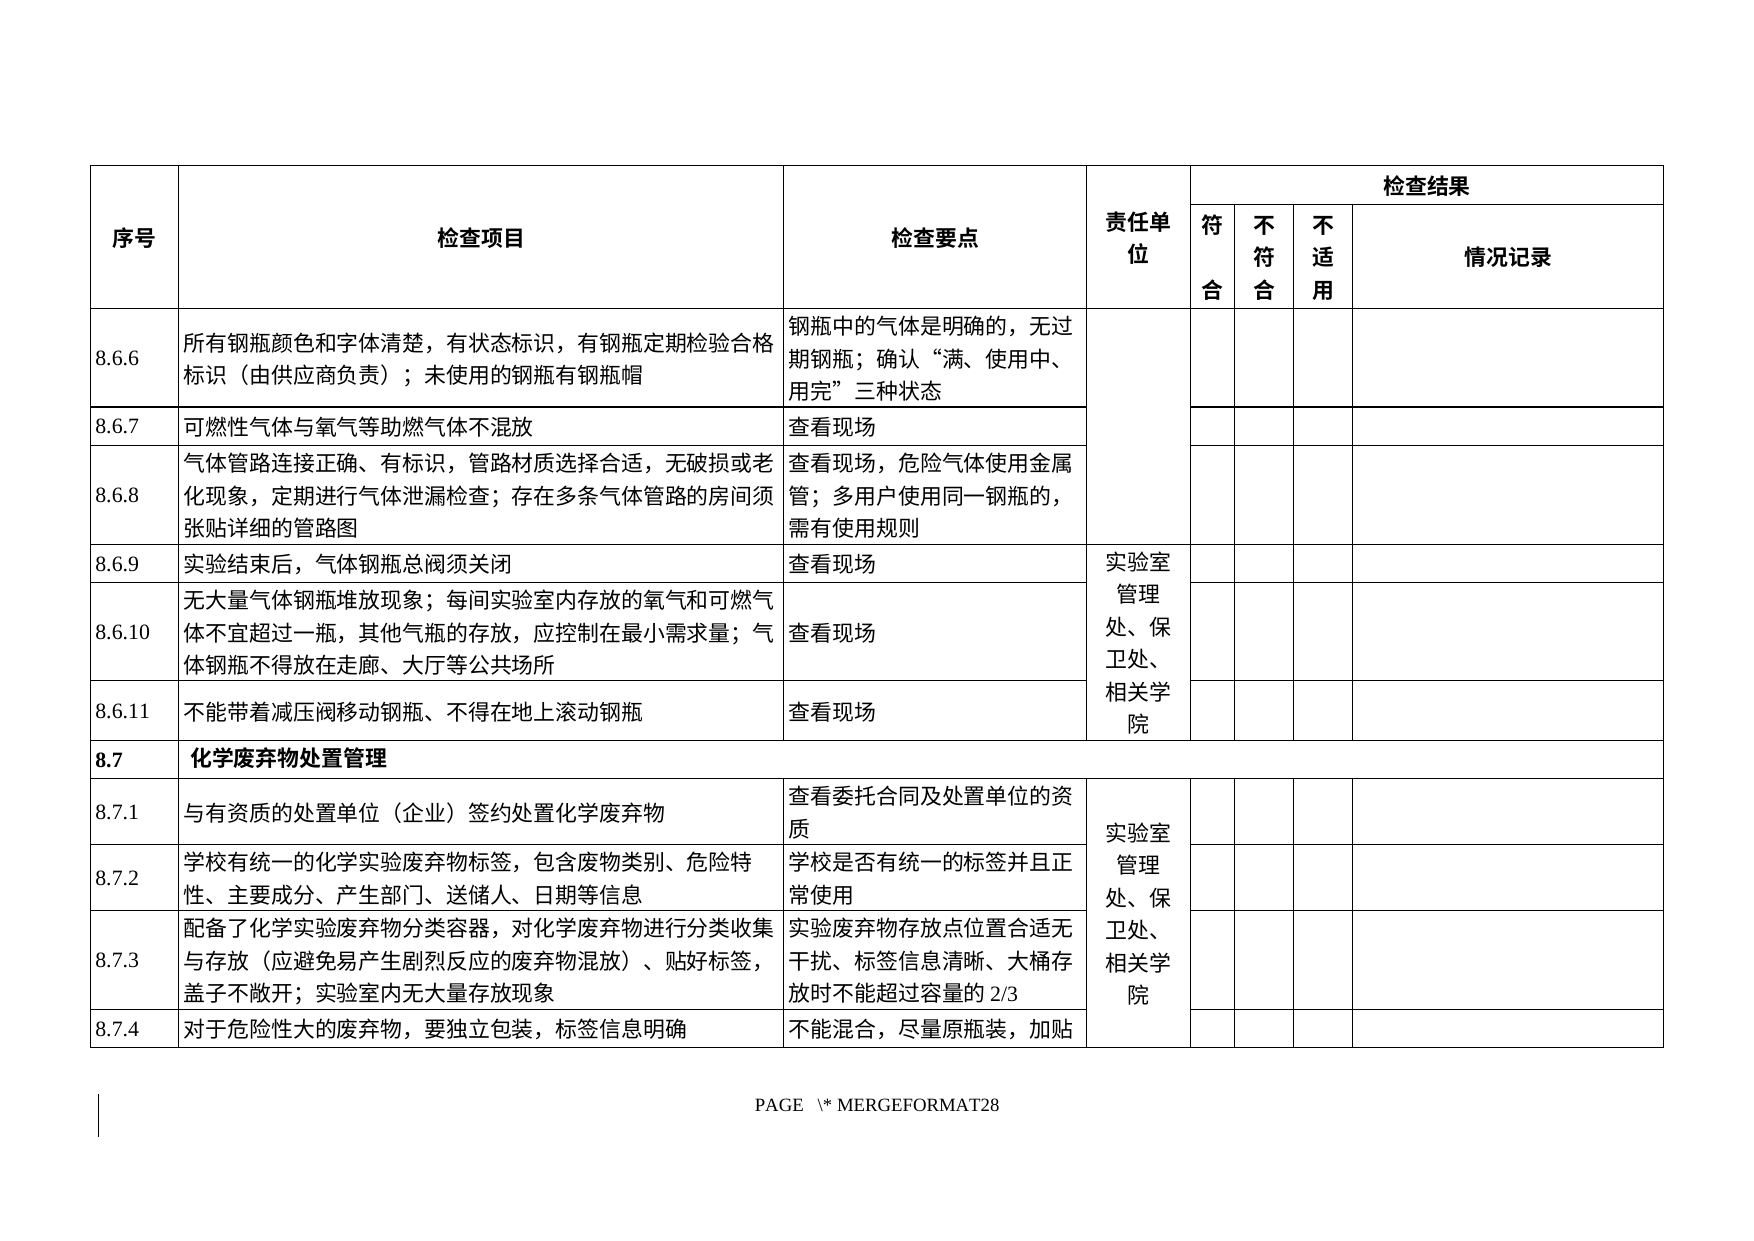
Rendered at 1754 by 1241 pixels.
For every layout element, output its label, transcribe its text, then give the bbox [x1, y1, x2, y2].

table_cell 8.7.3 [91, 911, 178, 1008]
table_cell 对于危险性大的废弃物，要独立包装，标签信息明确 [179, 1010, 783, 1047]
table_cell 学校有统一的化学实验废弃物标签，包含废物类别、危险特性、主要成分、产生部门、送储人、日期等信息 [179, 845, 783, 910]
table_cell 实验室管理处、保卫处、相关学院 [1087, 545, 1190, 739]
table_cell 查看现场 [784, 583, 1086, 680]
table_cell [1235, 545, 1293, 582]
table_cell [1353, 408, 1663, 445]
table_cell [1353, 545, 1663, 582]
table_cell [1294, 309, 1352, 406]
table_cell 8.7.1 [91, 779, 178, 844]
table_cell 实验结束后，气体钢瓶总阀须关闭 [179, 545, 783, 582]
table_cell 实验室管理处、保卫处、相关学院 [1087, 779, 1190, 1047]
table_cell [1294, 446, 1352, 543]
table_cell 8.7.4 [91, 1010, 178, 1047]
table_cell 化学废弃物处置管理 [179, 741, 1663, 778]
table_cell [1294, 681, 1352, 739]
table_cell 情况记录 [1353, 205, 1663, 308]
table_cell [1235, 446, 1293, 543]
table_header 序号 [91, 166, 178, 308]
table_cell [1294, 845, 1352, 910]
table_cell 配备了化学实验废弃物分类容器，对化学废弃物进行分类收集与存放（应避免易产生剧烈反应的废弃物混放）、贴好标签，盖子不敞开；实验室内无大量存放现象 [179, 911, 783, 1008]
table_cell [1353, 911, 1663, 1008]
table_header 检查结果 [1191, 166, 1663, 203]
table_cell [1235, 583, 1293, 680]
table_cell [1191, 681, 1234, 739]
table_cell [1353, 583, 1663, 680]
table_cell [1191, 545, 1234, 582]
table_cell 8.6.11 [91, 681, 178, 739]
table_cell 不 适 用 [1294, 205, 1352, 308]
table_cell 8.7.2 [91, 845, 178, 910]
table_cell [1294, 408, 1352, 445]
table_cell [1235, 779, 1293, 844]
table_cell 可燃性气体与氧气等助燃气体不混放 [179, 408, 783, 445]
table_cell 与有资质的处置单位（企业）签约处置化学废弃物 [179, 779, 783, 844]
table_cell [1353, 779, 1663, 844]
table_cell 气体管路连接正确、有标识，管路材质选择合适，无破损或老化现象，定期进行气体泄漏检查；存在多条气体管路的房间须张贴详细的管路图 [179, 446, 783, 543]
table_cell 8.7 [91, 741, 178, 778]
table_cell 所有钢瓶颜色和字体清楚，有状态标识，有钢瓶定期检验合格标识（由供应商负责）；未使用的钢瓶有钢瓶帽 [179, 309, 783, 406]
table_cell [1235, 408, 1293, 445]
table_cell 查看现场 [784, 408, 1086, 445]
table_cell 8.6.7 [91, 408, 178, 445]
table_cell [1353, 845, 1663, 910]
table_cell 不 符 合 [1235, 205, 1293, 308]
table_cell [1191, 911, 1234, 1008]
table_cell 不能带着减压阀移动钢瓶、不得在地上滚动钢瓶 [179, 681, 783, 739]
table_cell 查看现场 [784, 545, 1086, 582]
table_cell 查看现场，危险气体使用金属管；多用户使用同一钢瓶的，需有使用规则 [784, 446, 1086, 543]
table_cell [1294, 911, 1352, 1008]
table_cell [1235, 309, 1293, 406]
table_cell 查看委托合同及处置单位的资质 [784, 779, 1086, 844]
table_header 检查项目 [179, 166, 783, 308]
table_cell 学校是否有统一的标签并且正常使用 [784, 845, 1086, 910]
table_cell 符 合 [1191, 205, 1234, 308]
table_cell [1191, 583, 1234, 680]
table_cell [1294, 779, 1352, 844]
table_cell [1294, 583, 1352, 680]
table_cell [1235, 845, 1293, 910]
table_cell [1353, 1010, 1663, 1047]
table_cell [1353, 309, 1663, 406]
table_cell [1191, 1010, 1234, 1047]
table_cell [1191, 845, 1234, 910]
table_cell 8.6.6 [91, 309, 178, 406]
table_cell [1191, 446, 1234, 543]
table_cell 不能混合，尽量原瓶装，加贴废弃物标签 [784, 1010, 1086, 1047]
table_cell [1191, 779, 1234, 844]
table_cell [1294, 1010, 1352, 1047]
table_cell [1235, 681, 1293, 739]
table_cell [1353, 681, 1663, 739]
table_cell 无大量气体钢瓶堆放现象；每间实验室内存放的氧气和可燃气体不宜超过一瓶，其他气瓶的存放，应控制在最小需求量；气体钢瓶不得放在走廊、大厅等公共场所 [179, 583, 783, 680]
table_cell 实验废弃物存放点位置合适无干扰、标签信息清晰、大桶存放时不能超过容量的2/3 [784, 911, 1086, 1008]
table_cell [1235, 911, 1293, 1008]
table_cell [1191, 309, 1234, 406]
table_header 检查要点 [784, 166, 1086, 308]
table_cell 8.6.10 [91, 583, 178, 680]
table_cell [1353, 446, 1663, 543]
table_header 责任单位 [1087, 166, 1190, 308]
table_cell 8.6.8 [91, 446, 178, 543]
table_cell [1294, 545, 1352, 582]
table_cell [1235, 1010, 1293, 1047]
table_cell 钢瓶中的气体是明确的，无过期钢瓶；确认“满、使用中、用完”三种状态 [784, 309, 1086, 406]
table_cell [1191, 408, 1234, 445]
table_cell 查看现场 [784, 681, 1086, 739]
table_cell 8.6.9 [91, 545, 178, 582]
